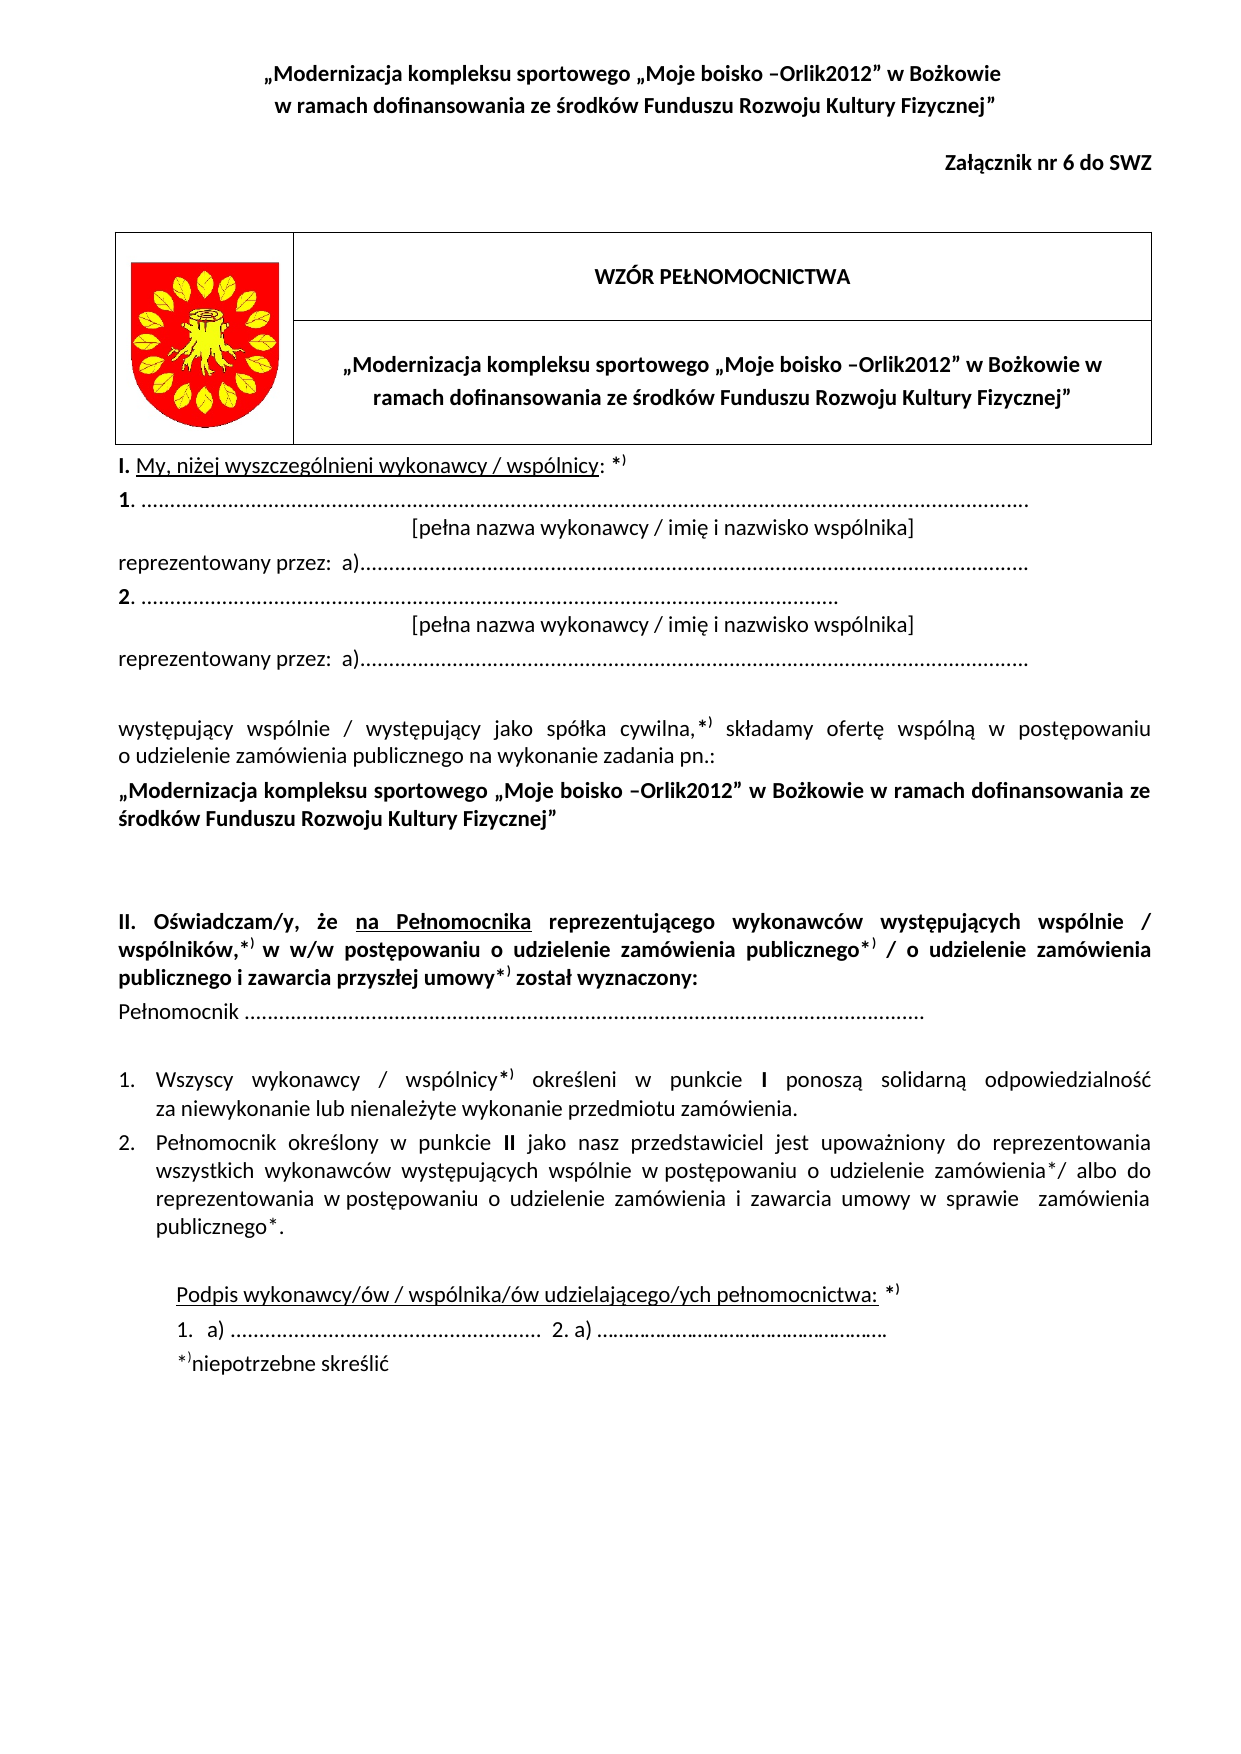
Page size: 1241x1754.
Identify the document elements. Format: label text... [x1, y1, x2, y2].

text [pełna nazwa wykonawcy / imię i nazwisko wspólnika] [118, 610, 1152, 638]
table_header WZÓR PEŁNOMOCNICTWA [294, 233, 1151, 320]
text Pełnomocnik ...................................................................................................................... [118, 997, 1152, 1025]
text *)niepotrzebne skreślić [176, 1349, 1152, 1377]
text 2. Pełnomocnik określony w punkcie II jako nasz przedstawiciel jest upoważniony do reprezentowania wszystkich wykonawców występujących wspólnie w postępowaniu o udzielenie zamówienia*/ albo do reprezentowania w postępowaniu o udzielenie zamówienia i zawarcia umowy w sprawie zamówienia publicznego*. [118, 1128, 1152, 1240]
text 1. .......................................................................................................................................................... [118, 486, 1152, 513]
text 2. ......................................................................................................................... [118, 582, 1152, 610]
table_cell „Modernizacja kompleksu sportowego „Moje boisko –Orlik2012” w Bożkowie w ramach dofinansowania ze środków Funduszu Rozwoju Kultury Fizycznej” [294, 321, 1151, 444]
text II. Oświadczam/y, że na Pełnomocnika reprezentującego wykonawców występujących wspólnie / wspólników,*) w w/w postępowaniu o udzielenie zamówienia publicznego*) / o udzielenie zamówienia publicznego i zawarcia przyszłej umowy*) został wyznaczony: [118, 907, 1152, 991]
text reprezentowany przez: a).................................................................................................................... [118, 644, 1152, 672]
text Podpis wykonawcy/ów / wspólnika/ów udzielającego/ych pełnomocnictwa: *) [176, 1281, 1152, 1308]
picture [126, 245, 283, 444]
table_header [116, 233, 293, 444]
text [pełna nazwa wykonawcy / imię i nazwisko wspólnika] [118, 513, 1152, 542]
text „Modernizacja kompleksu sportowego „Moje boisko –Orlik2012” w Bożkowie w ramach dofinansowania ze środków Funduszu Rozwoju Kultury Fizycznej” [118, 776, 1152, 832]
text Załącznik nr 6 do SWZ [118, 148, 1152, 176]
text 1. a) ...................................................... 2. a) ………………………………………………. [176, 1315, 1152, 1343]
text reprezentowany przez: a).................................................................................................................... [118, 548, 1152, 576]
text 1. Wszyscy wykonawcy / wspólnicy*) określeni w punkcie I ponoszą solidarną odpowiedzialność za niewykonanie lub nienależyte wykonanie przedmiotu zamówienia. [118, 1066, 1152, 1122]
text występujący wspólnie / występujący jako spółka cywilna,*) składamy ofertę wspólną w postępowaniu o udzielenie zamówienia publicznego na wykonanie zadania pn.: [118, 714, 1152, 770]
text I. My, niżej wyszczególnieni wykonawcy / wspólnicy: *) [118, 451, 1152, 479]
